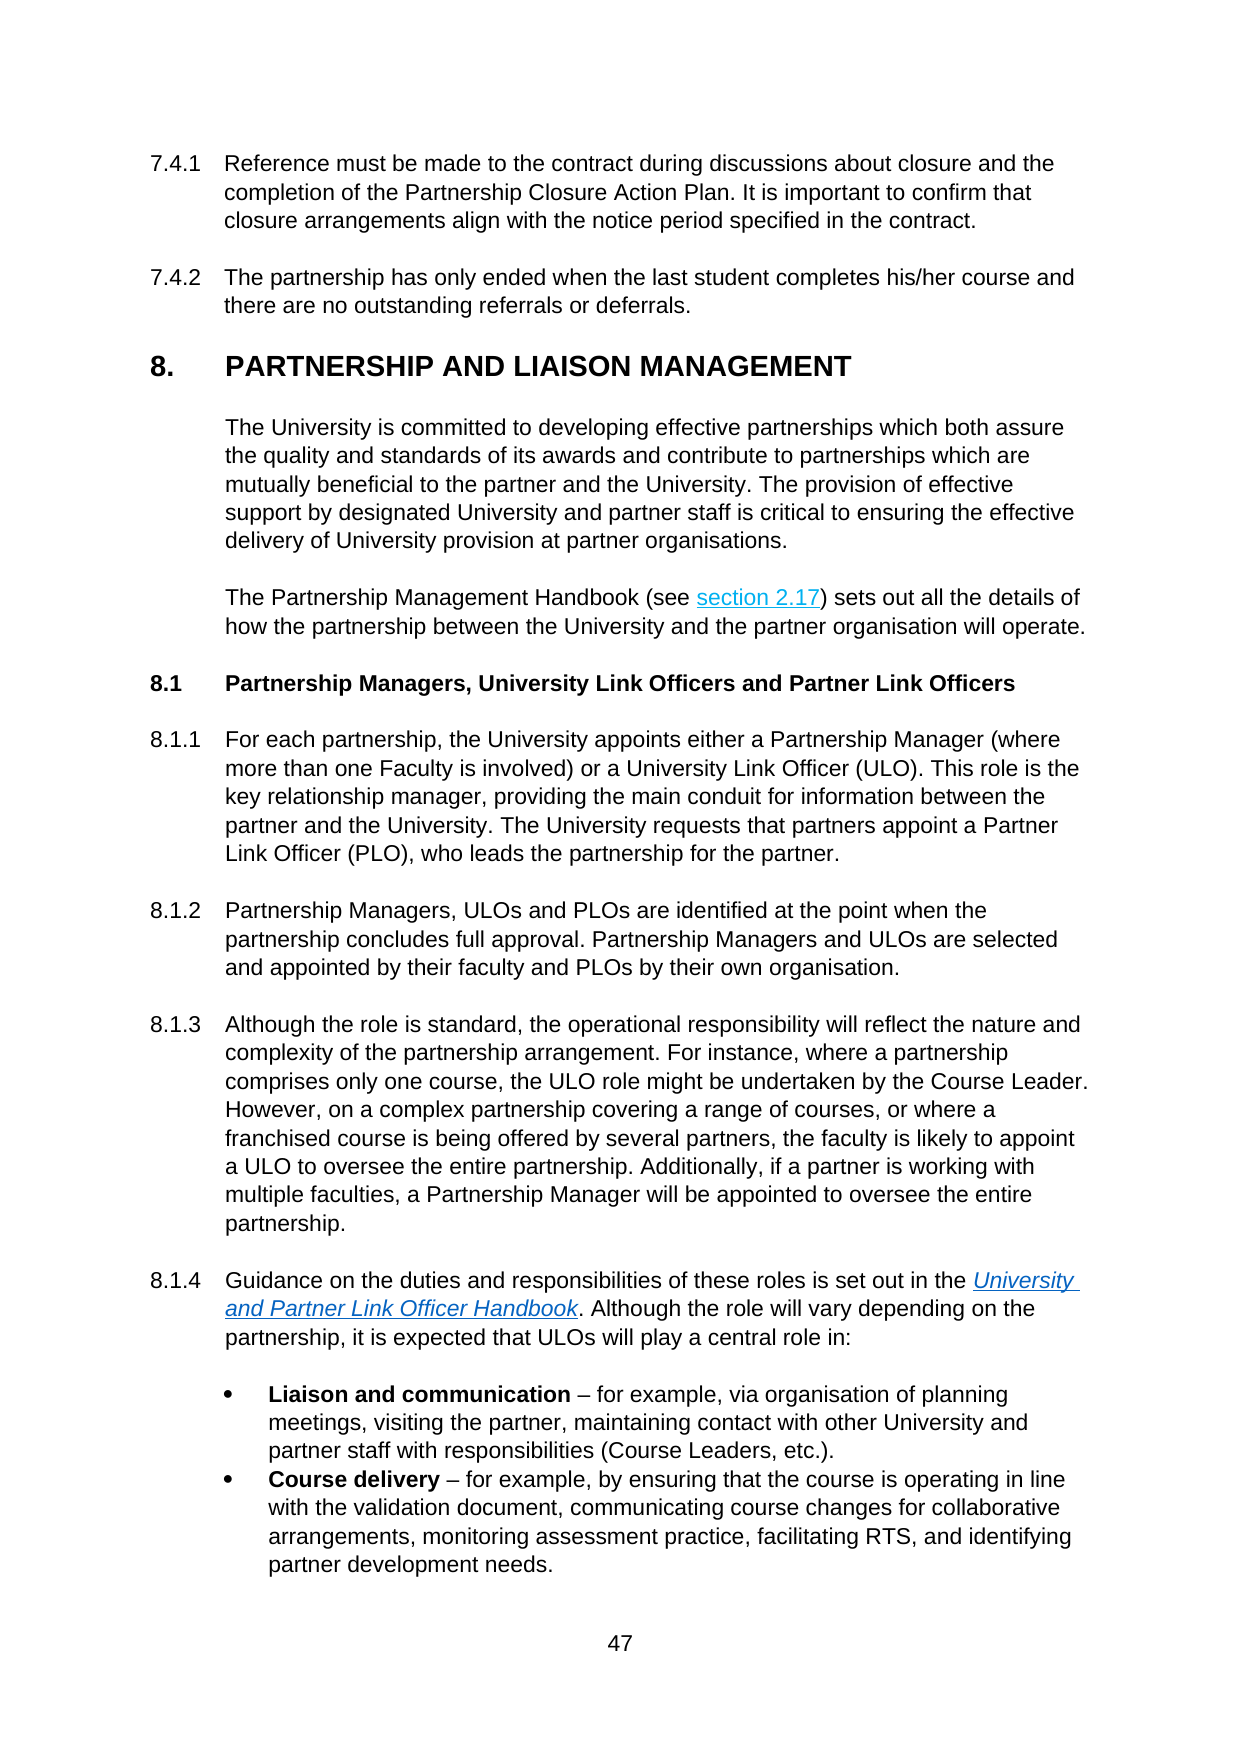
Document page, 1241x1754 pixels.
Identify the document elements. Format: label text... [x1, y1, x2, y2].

text 8.1.3 Although the role is standard, the operational responsibility will reflect the nature and complexity of the partnership arrangement. For instance, where a partnership comprises only one course, the ULO role might be undertaken by the Course Leader. However, on a complex partnership covering a range of courses, or where a franchised course is being offered by several partners, the faculty is likely to appoint a ULO to oversee the entire partnership. Additionally, if a partner is working with multiple faculties, a Partnership Manager will be appointed to oversee the entire partnership. [150, 1011, 1090, 1236]
text 8.1.2 Partnership Managers, ULOs and PLOs are identified at the point when the partnership concludes full approval. Partnership Managers and ULOs are selected and appointed by their faculty and PLOs by their own organisation. [150, 897, 1090, 980]
text 8.1.4 Guidance on the duties and responsibilities of these roles is set out in the University and Partner Link Officer Handbook. Although the role will vary depending on the partnership, it is expected that ULOs will play a central role in: [150, 1267, 1090, 1350]
text 7.4.1 Reference must be made to the contract during discussions about closure and the completion of the Partnership Closure Action Plan. It is important to confirm that closure arrangements align with the notice period specified in the contract. [150, 150, 1090, 233]
text 8.1.1 For each partnership, the University appoints either a Partnership Manager (where more than one Faculty is involved) or a University Link Officer (ULO). This role is the key relationship manager, providing the main conduit for information between the partner and the University. The University requests that partners appoint a Partner Link Officer (PLO), who leads the partnership for the partner. [150, 726, 1090, 867]
text 7.4.2 The partnership has only ended when the last student completes his/her course and there are no outstanding referrals or deferrals. [150, 264, 1090, 318]
list Liaison and communication – for example, via organisation of planning meetings, visiting the partner, maintaining contact with other University and partner staff with responsibilities (Course Leaders, etc.). [224, 1381, 1090, 1464]
subtitle 8. PARTNERSHIP AND LIAISON MANAGEMENT [150, 349, 1090, 383]
subtitle 8.1 Partnership Managers, University Link Officers and Partner Link Officers [150, 669, 1090, 696]
text The University is committed to developing effective partnerships which both assure the quality and standards of its awards and contribute to partnerships which are mutually beneficial to the partner and the University. The provision of effective support by designated University and partner staff is critical to ensuring the effective delivery of University provision at partner organisations. [150, 414, 1090, 554]
list Course delivery – for example, by ensuring that the course is operating in line with the validation document, communicating course changes for collaborative arrangements, monitoring assessment practice, facilitating RTS, and identifying partner development needs. [224, 1466, 1090, 1577]
text The Partnership Management Handbook (see section 2.17) sets out all the details of how the partnership between the University and the partner organisation will operate. [150, 584, 1090, 639]
